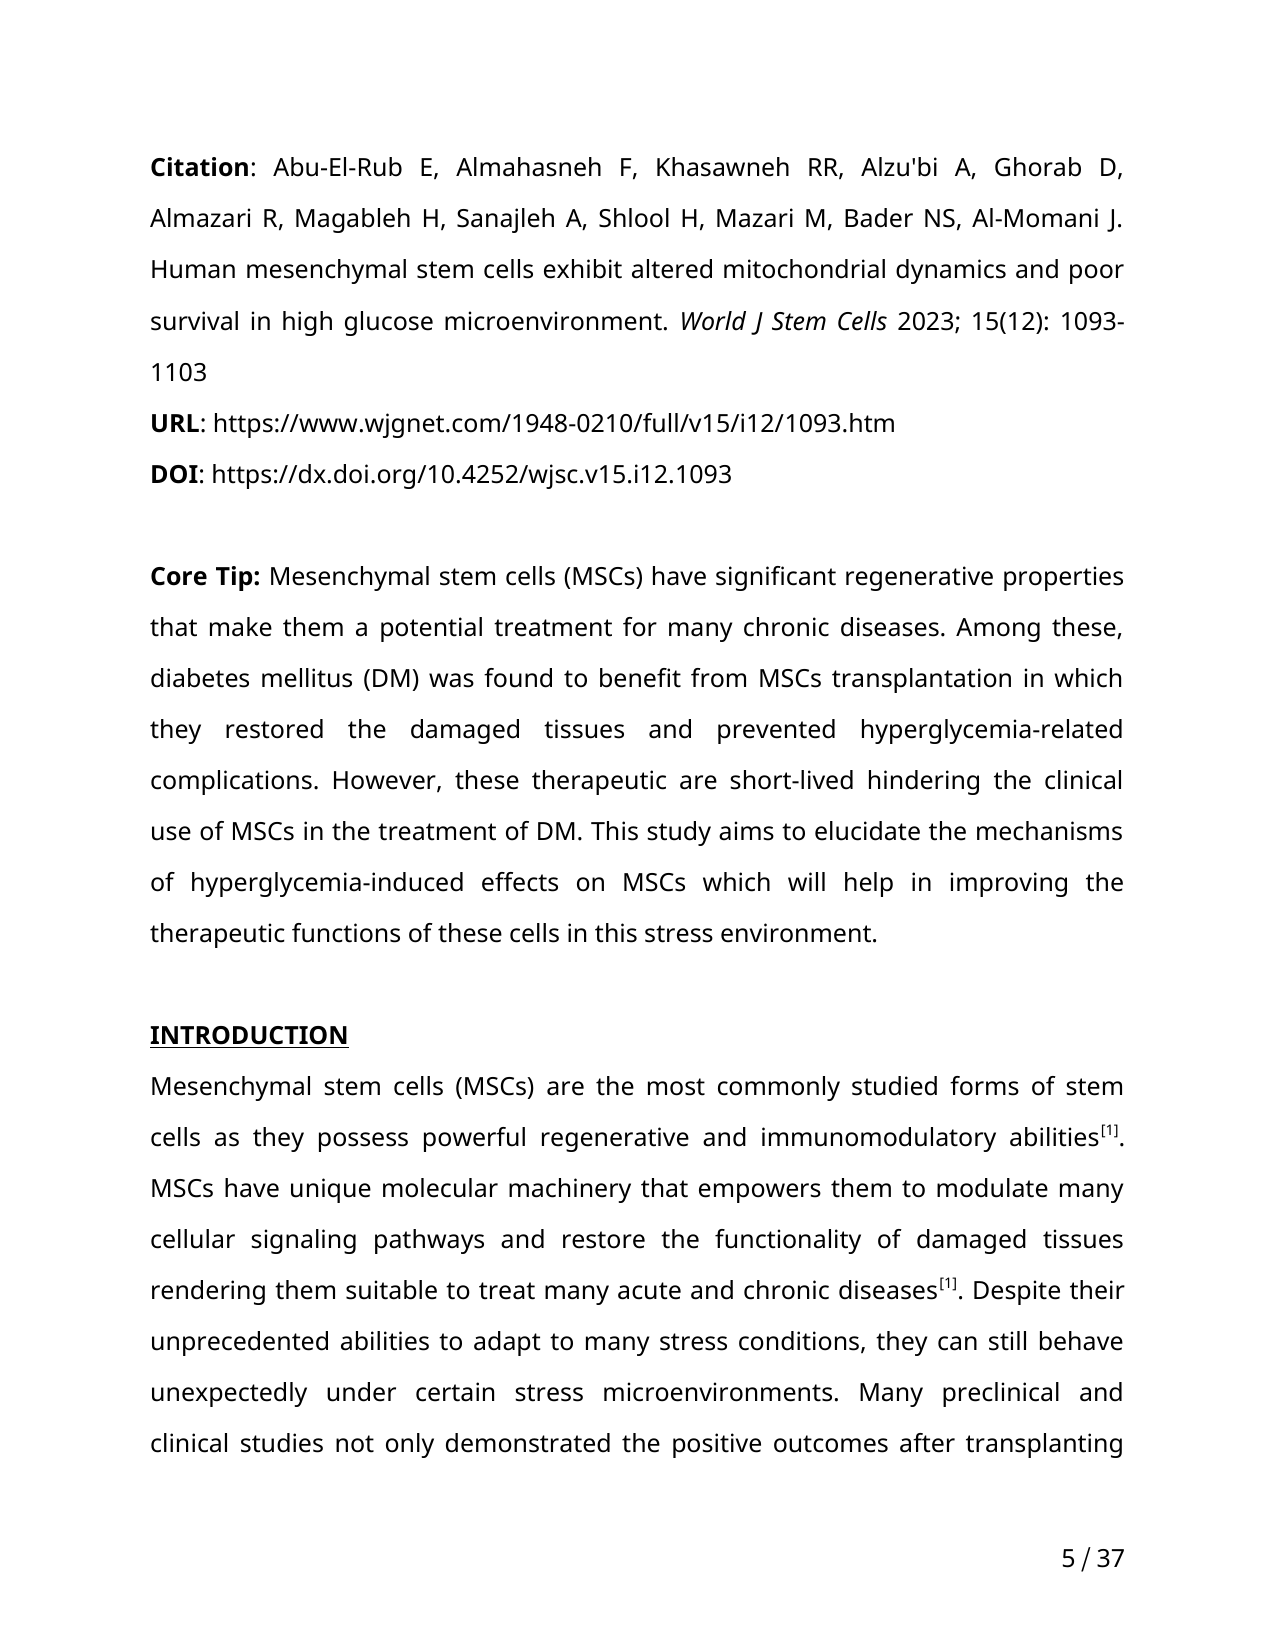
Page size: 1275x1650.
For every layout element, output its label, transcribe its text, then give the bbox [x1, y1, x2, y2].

text URL: https://www.wjgnet.com/1948-0210/full/v15/i12/1093.htm [150, 405, 1125, 439]
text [150, 1069, 1125, 1460]
text DOI: https://dx.doi.org/10.4252/wjsc.v15.i12.1093 [150, 456, 1125, 490]
text Citation: Abu-El-Rub E, Almahasneh F, Khasawneh RR, Alzu'bi A, Ghorab D, Almazari R, Magableh H, Sanajleh A, Shlool H, Mazari M, Bader NS, Al-Momani J. Human mesenchymal stem cells exhibit altered mitochondrial dynamics and poor survival in high glucose microenvironment. World J Stem Cells 2023; 15(12): 1093-1103 [150, 150, 1125, 388]
text INTRODUCTION [150, 1018, 1125, 1052]
text Core Tip: Mesenchymal stem cells (MSCs) have significant regenerative properties that make them a potential treatment for many chronic diseases. Among these, diabetes mellitus (DM) was found to benefit from MSCs transplantation in which they restored the damaged tissues and prevented hyperglycemia-related complications. However, these therapeutic are short-lived hindering the clinical use of MSCs in the treatment of DM. This study aims to elucidate the mechanisms of hyperglycemia-induced effects on MSCs which will help in improving the therapeutic functions of these cells in this stress environment. [150, 558, 1125, 950]
